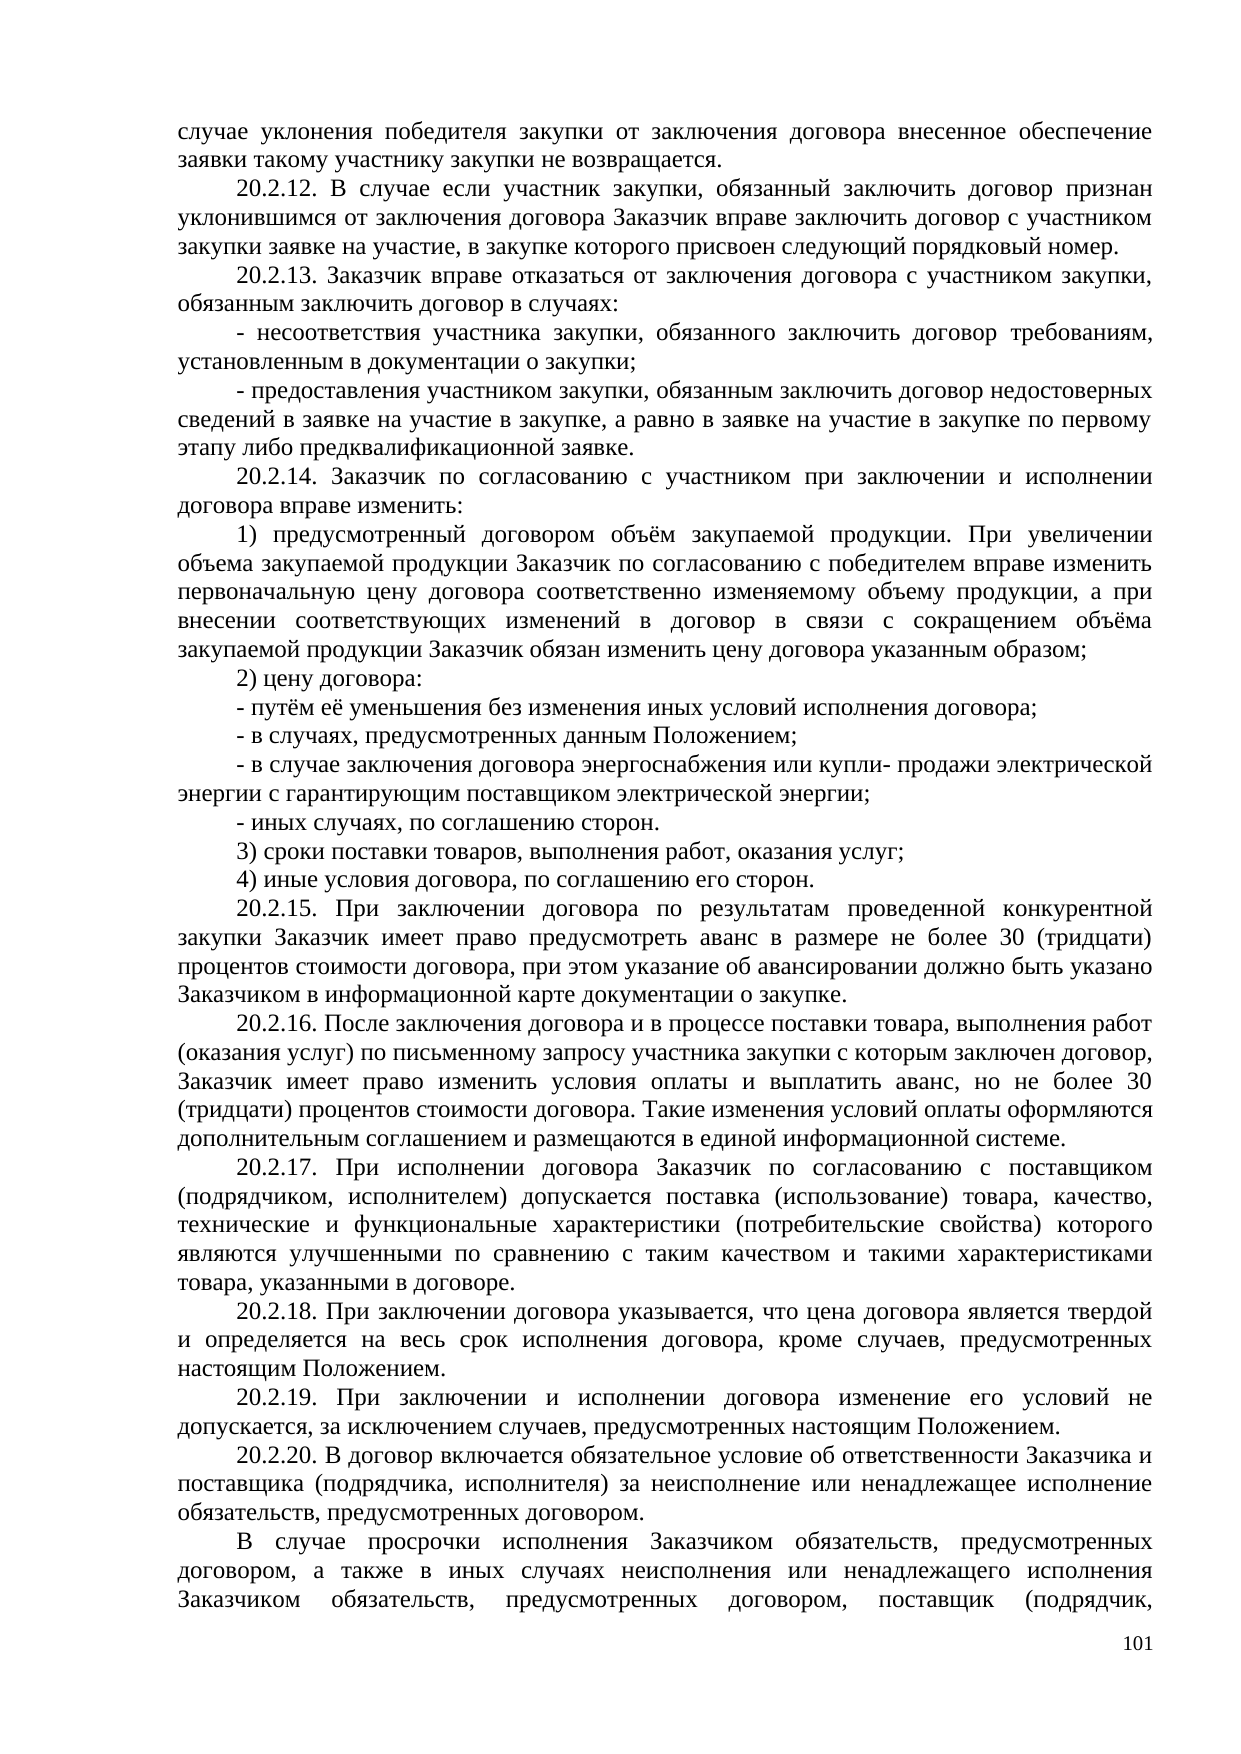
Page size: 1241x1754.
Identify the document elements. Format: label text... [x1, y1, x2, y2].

subtitle 4) иные условия договора, по соглашению его сторон. [177, 864, 1153, 893]
text - иных случаях, по соглашению сторон. [177, 807, 1153, 836]
text 1) предусмотренный договором объём закупаемой продукции. При увеличении объема закупаемой продукции Заказчик по согласованию с победителем вправе изменить первоначальную цену договора соответственно изменяемому объему продукции, а при внесении соответствующих изменений в договор в связи с сокращением объёма закупаемой продукции Заказчик обязан изменить цену договора указанным образом; [177, 519, 1153, 663]
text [177, 1526, 1153, 1612]
text 20.2.13. Заказчик вправе отказаться от заключения договора с участником закупки, обязанным заключить договор в случаях: [177, 260, 1153, 317]
text - в случаях, предусмотренных данным Положением; [177, 720, 1153, 749]
subtitle 20.2.16. После заключения договора и в процессе поставки товара, выполнения работ (оказания услуг) по письменному запросу участника закупки с которым заключен договор, Заказчик имеет право изменить условия оплаты и выплатить аванс, но не более 30 (тридцати) процентов стоимости договора. Такие изменения условий оплаты оформляются дополнительным соглашением и размещаются в единой информационной системе. [177, 1008, 1153, 1152]
text 20.2.14. Заказчик по согласованию с участником при заключении и исполнении договора вправе изменить: [177, 461, 1153, 519]
subtitle 20.2.15. При заключении договора по результатам проведенной конкурентной закупки Заказчик имеет право предусмотреть аванс в размере не более 30 (тридцати) процентов стоимости договора, при этом указание об авансировании должно быть указано Заказчиком в информационной карте документации о закупке. [177, 893, 1153, 1008]
text - в случае заключения договора энергоснабжения или купли- продажи электрической энергии с гарантирующим поставщиком электрической энергии; [177, 749, 1153, 807]
text 3) сроки поставки товаров, выполнения работ, оказания услуг; [177, 836, 1153, 864]
text 20.2.19. При заключении и исполнении договора изменение его условий не допускается, за исключением случаев, предусмотренных настоящим Положением. [177, 1382, 1153, 1440]
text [177, 116, 1153, 173]
text - путём её уменьшения без изменения иных условий исполнения договора; [177, 692, 1153, 720]
text 2) цену договора: [177, 663, 1153, 691]
text - несоответствия участника закупки, обязанного заключить договор требованиям, установленным в документации о закупки; [177, 317, 1153, 375]
text 20.2.20. В договор включается обязательное условие об ответственности Заказчика и поставщика (подрядчика, исполнителя) за неисполнение или ненадлежащее исполнение обязательств, предусмотренных договором. [177, 1440, 1153, 1526]
text - предоставления участником закупки, обязанным заключить договор недостоверных сведений в заявке на участие в закупке, а равно в заявке на участие в закупке по первому этапу либо предквалификационной заявке. [177, 375, 1153, 461]
text 20.2.12. В случае если участник закупки, обязанный заключить договор признан уклонившимся от заключения договора Заказчик вправе заключить договор с участником закупки заявке на участие, в закупке которого присвоен следующий порядковый номер. [177, 173, 1153, 259]
subtitle 20.2.17. При исполнении договора Заказчик по согласованию с поставщиком (подрядчиком, исполнителем) допускается поставка (использование) товара, качество, технические и функциональные характеристики (потребительские свойства) которого являются улучшенными по сравнению с таким качеством и такими характеристиками товара, указанными в договоре. [177, 1152, 1153, 1296]
text 20.2.18. При заключении договора указывается, что цена договора является твердой и определяется на весь срок исполнения договора, кроме случаев, предусмотренных настоящим Положением. [177, 1296, 1153, 1382]
